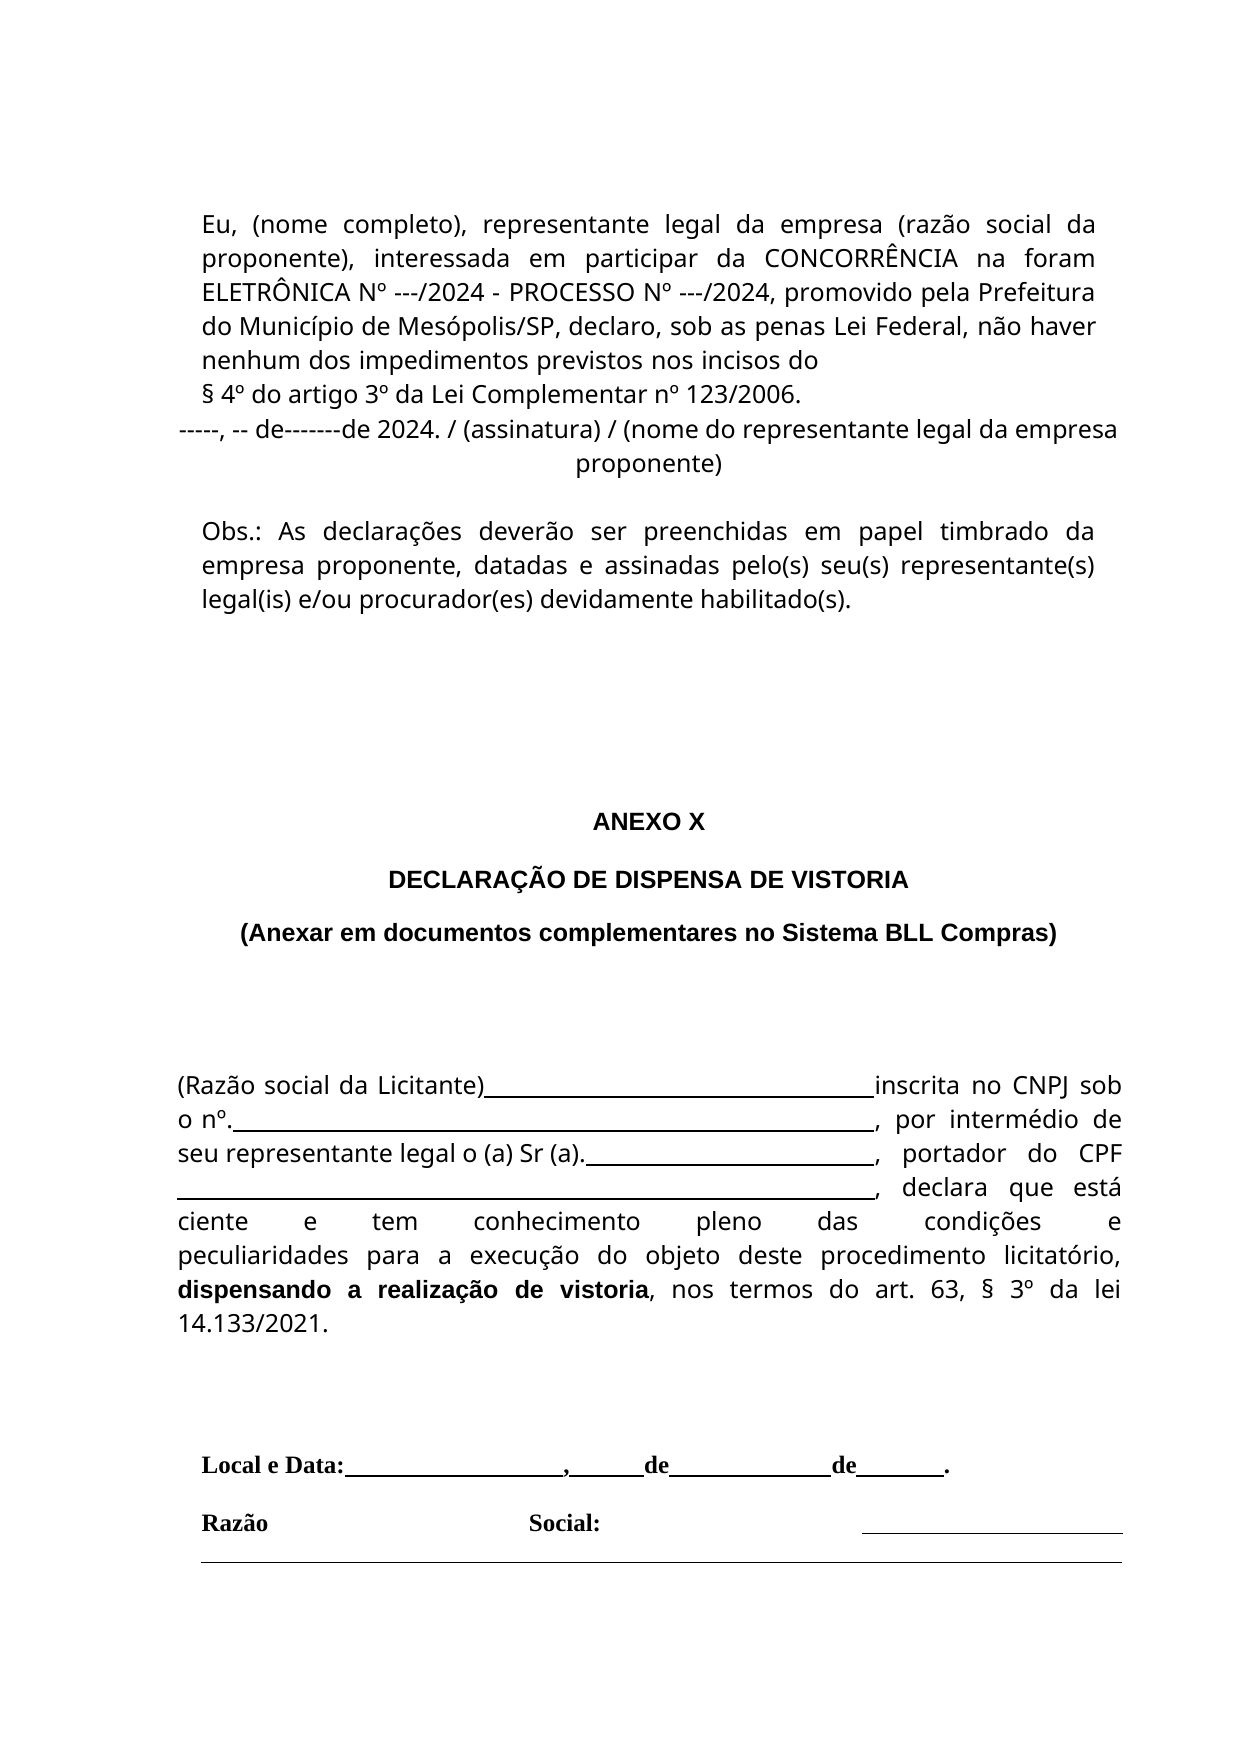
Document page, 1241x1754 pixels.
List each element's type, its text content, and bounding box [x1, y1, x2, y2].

text § 4º do artigo 3º da Lei Complementar nº 123/2006. [201, 377, 1122, 411]
text Eu, (nome completo), representante legal da empresa (razão social da proponente), interessada em participar da CONCORRÊNCIA na foram ELETRÔNICA Nº ---/2024 - PROCESSO Nº ---/2024, promovido pela Prefeitura do Município de Mesópolis/SP, declaro, sob as penas Lei Federal, não haver nenhum dos impedimentos previstos nos incisos do [201, 207, 1096, 377]
text -----, -- de de 2024. / (assinatura) / (nome do representante legal da empresa [177, 411, 1119, 445]
text Razão Social: [201, 1508, 1122, 1562]
subtitle ANEXO X [212, 807, 1086, 836]
text Obs.: As declarações deverão ser preenchidas em papel timbrado da empresa proponente, datadas e assinadas pelo(s) seu(s) representante(s) legal(is) e/ou procurador(es) devidamente habilitado(s). [201, 513, 1095, 616]
text DECLARAÇÃO DE DISPENSA DE VISTORIA [211, 864, 1086, 893]
text proponente) [211, 445, 1086, 479]
text (Razão social da Licitante) inscrita no CNPJ sob o nº. , por intermédio de seu representante legal o (a) Sr (a). , portador do CPF , declara que está ciente e tem conhecimento pleno das condições e peculiaridades para a execução do objeto deste procedimento licitatório, dispensando a realização de vistoria, nos termos do art. 63, § 3º da lei 14.133/2021. [177, 1067, 1122, 1340]
subtitle (Anexar em documentos complementares no Sistema BLL Compras) [211, 918, 1086, 947]
subtitle Local e Data: , de de . [201, 1450, 1122, 1479]
